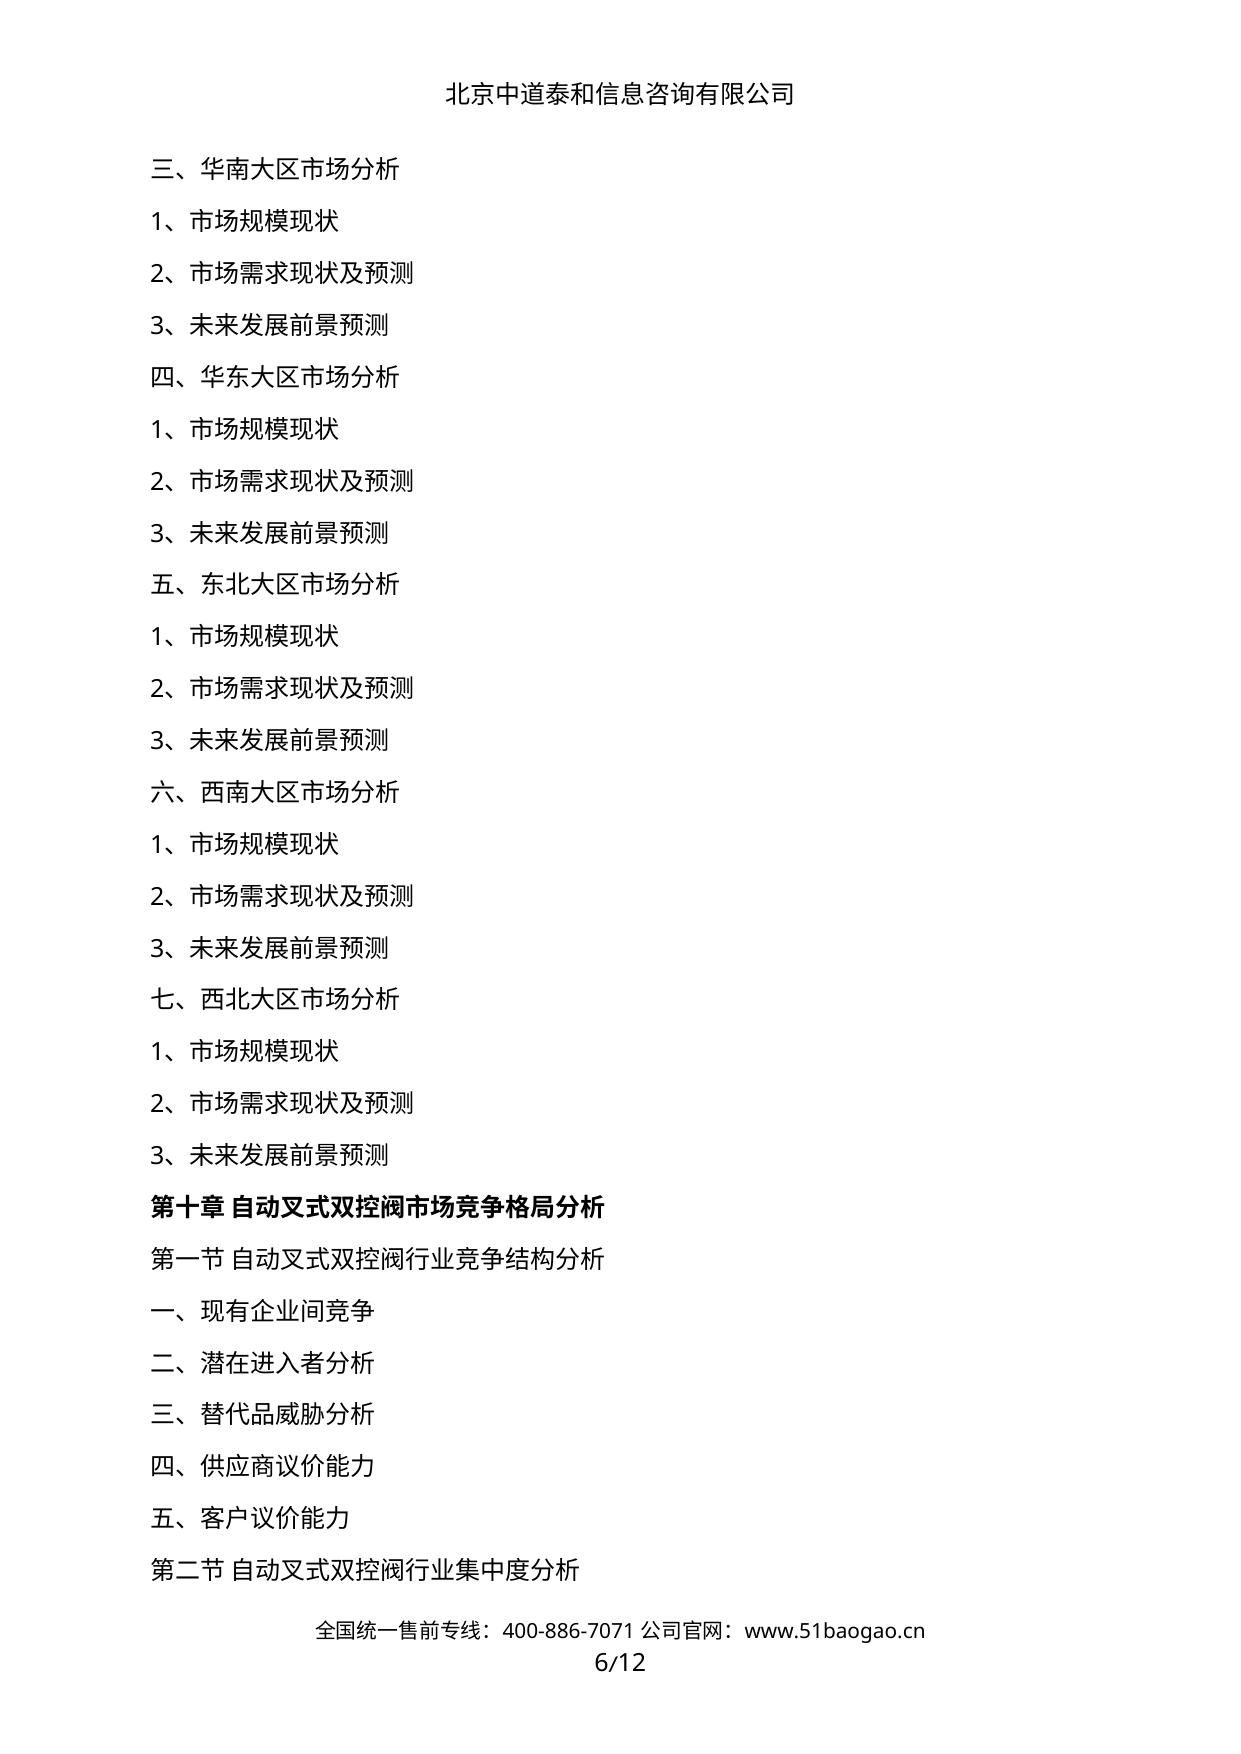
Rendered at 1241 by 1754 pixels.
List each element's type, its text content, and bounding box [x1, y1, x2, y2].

text 3、未来发展前景预测 [150, 306, 1090, 342]
text 五、东北大区市场分析 [150, 565, 1090, 601]
text 三、华南大区市场分析 [150, 150, 1090, 186]
text 1、市场规模现状 [150, 824, 1090, 861]
text 四、华东大区市场分析 [150, 357, 1090, 394]
text 1、市场规模现状 [150, 1032, 1090, 1068]
text 3、未来发展前景预测 [150, 513, 1090, 549]
text 2、市场需求现状及预测 [150, 1084, 1090, 1120]
text 三、替代品威胁分析 [150, 1395, 1090, 1431]
text 1、市场规模现状 [150, 202, 1090, 238]
text 五、客户议价能力 [150, 1499, 1090, 1535]
text 2、市场需求现状及预测 [150, 461, 1090, 497]
text 2、市场需求现状及预测 [150, 669, 1090, 705]
text 3、未来发展前景预测 [150, 928, 1090, 964]
text 四、供应商议价能力 [150, 1447, 1090, 1483]
text 二、潜在进入者分析 [150, 1343, 1090, 1379]
text 第一节 自动叉式双控阀行业竞争结构分析 [150, 1239, 1090, 1276]
text 2、市场需求现状及预测 [150, 876, 1090, 912]
text 2、市场需求现状及预测 [150, 254, 1090, 290]
text 1、市场规模现状 [150, 409, 1090, 446]
text 3、未来发展前景预测 [150, 721, 1090, 757]
text 第二节 自动叉式双控阀行业集中度分析 [150, 1551, 1090, 1587]
text 一、现有企业间竞争 [150, 1291, 1090, 1327]
text 第十章 自动叉式双控阀市场竞争格局分析 [150, 1187, 1090, 1224]
text 六、西南大区市场分析 [150, 772, 1090, 809]
text 七、西北大区市场分析 [150, 980, 1090, 1016]
text 3、未来发展前景预测 [150, 1136, 1090, 1172]
text 1、市场规模现状 [150, 617, 1090, 653]
